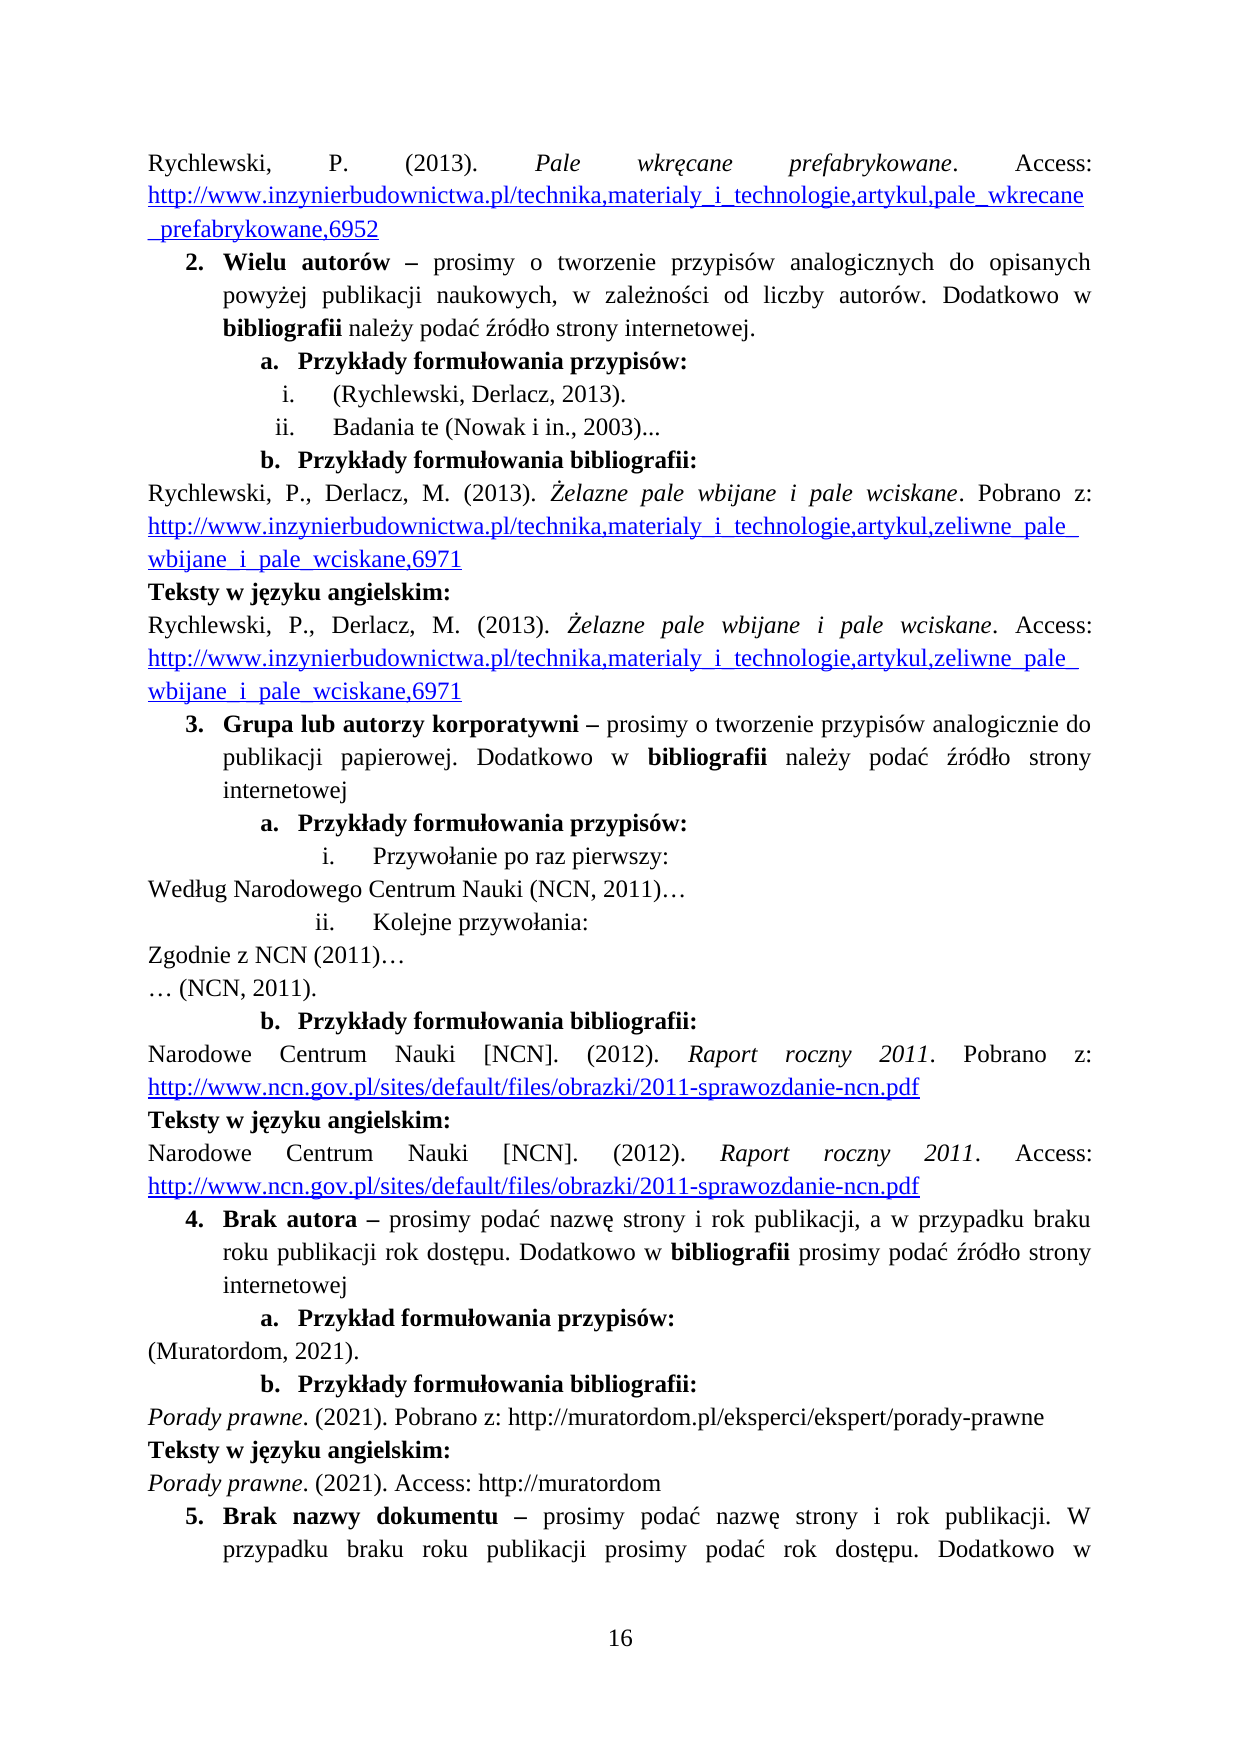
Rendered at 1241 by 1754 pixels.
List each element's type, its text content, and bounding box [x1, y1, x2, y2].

text Narodowe Centrum Nauki [NCN]. (2012). Raport roczny 2011. Pobrano z: http://www.ncn.gov.pl/sites/default/files/obrazki/2011-sprawozdanie-ncn.pdf [148, 1039, 1093, 1101]
text Rychlewski, P., Derlacz, M. (2013). Żelazne pale wbijane i pale wciskane. Access: http://www.inzynierbudownictwa.pl/technika,materialy_i_technologie,artykul,zeliwne_pale_wbijane_i_pale_wciskane,6971 [148, 610, 1093, 705]
list (Rychlewski, Derlacz, 2013). [295, 379, 1093, 407]
text Rychlewski, P. (2013). Pale wkręcane prefabrykowane. Access: http://www.inzynierbudownictwa.pl/technika,materialy_i_technologie,artykul,pale_wkrecane_prefabrykowane,6952 [148, 148, 1093, 242]
list Przykład formułowania przypisów: [260, 1303, 1091, 1332]
text Porady prawne. (2021). Access: http://muratordom [148, 1468, 1093, 1497]
text Rychlewski, P., Derlacz, M. (2013). Żelazne pale wbijane i pale wciskane. Pobrano z: http://www.inzynierbudownictwa.pl/technika,materialy_i_technologie,artykul,zeliwne_pale_wbijane_i_pale_wciskane,6971 [148, 478, 1093, 573]
text Teksty w języku angielskim: [148, 1105, 1093, 1134]
text … (NCN, 2011). [148, 973, 1093, 1002]
text Teksty w języku angielskim: [148, 577, 1093, 606]
list Przywołanie po raz pierwszy: [335, 841, 1093, 870]
list Przykłady formułowania bibliografii: [260, 445, 1091, 473]
list Grupa lub autorzy korporatywni – prosimy o tworzenie przypisów analogicznie do publikacji papierowej. Dodatkowo w bibliografii należy podać źródło strony internetowej [185, 709, 1091, 804]
list Wielu autorów – prosimy o tworzenie przypisów analogicznych do opisanych powyżej publikacji naukowych, w zależności od liczby autorów. Dodatkowo w bibliografii należy podać źródło strony internetowej. [185, 247, 1091, 341]
list Przykłady formułowania przypisów: [260, 808, 1091, 837]
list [185, 1501, 1091, 1563]
text Zgodnie z NCN (2011)… [148, 940, 1093, 969]
list Przykłady formułowania przypisów: [260, 346, 1091, 374]
list Badania te (Nowak i in., 2003)... [295, 412, 1093, 441]
list Brak autora – prosimy podać nazwę strony i rok publikacji, a w przypadku braku roku publikacji rok dostępu. Dodatkowo w bibliografii prosimy podać źródło strony internetowej [185, 1204, 1091, 1299]
text Porady prawne. (2021). Pobrano z: http://muratordom.pl/eksperci/ekspert/porady-prawne [148, 1402, 1093, 1431]
text Teksty w języku angielskim: [148, 1435, 1093, 1464]
text (Muratordom, 2021). [148, 1336, 1093, 1365]
list Kolejne przywołania: [335, 907, 1093, 936]
list Przykłady formułowania bibliografii: [260, 1006, 1091, 1035]
list Przykłady formułowania bibliografii: [260, 1369, 1091, 1398]
text Narodowe Centrum Nauki [NCN]. (2012). Raport roczny 2011. Access: http://www.ncn.gov.pl/sites/default/files/obrazki/2011-sprawozdanie-ncn.pdf [148, 1138, 1093, 1200]
text Według Narodowego Centrum Nauki (NCN, 2011)… [148, 874, 1093, 903]
